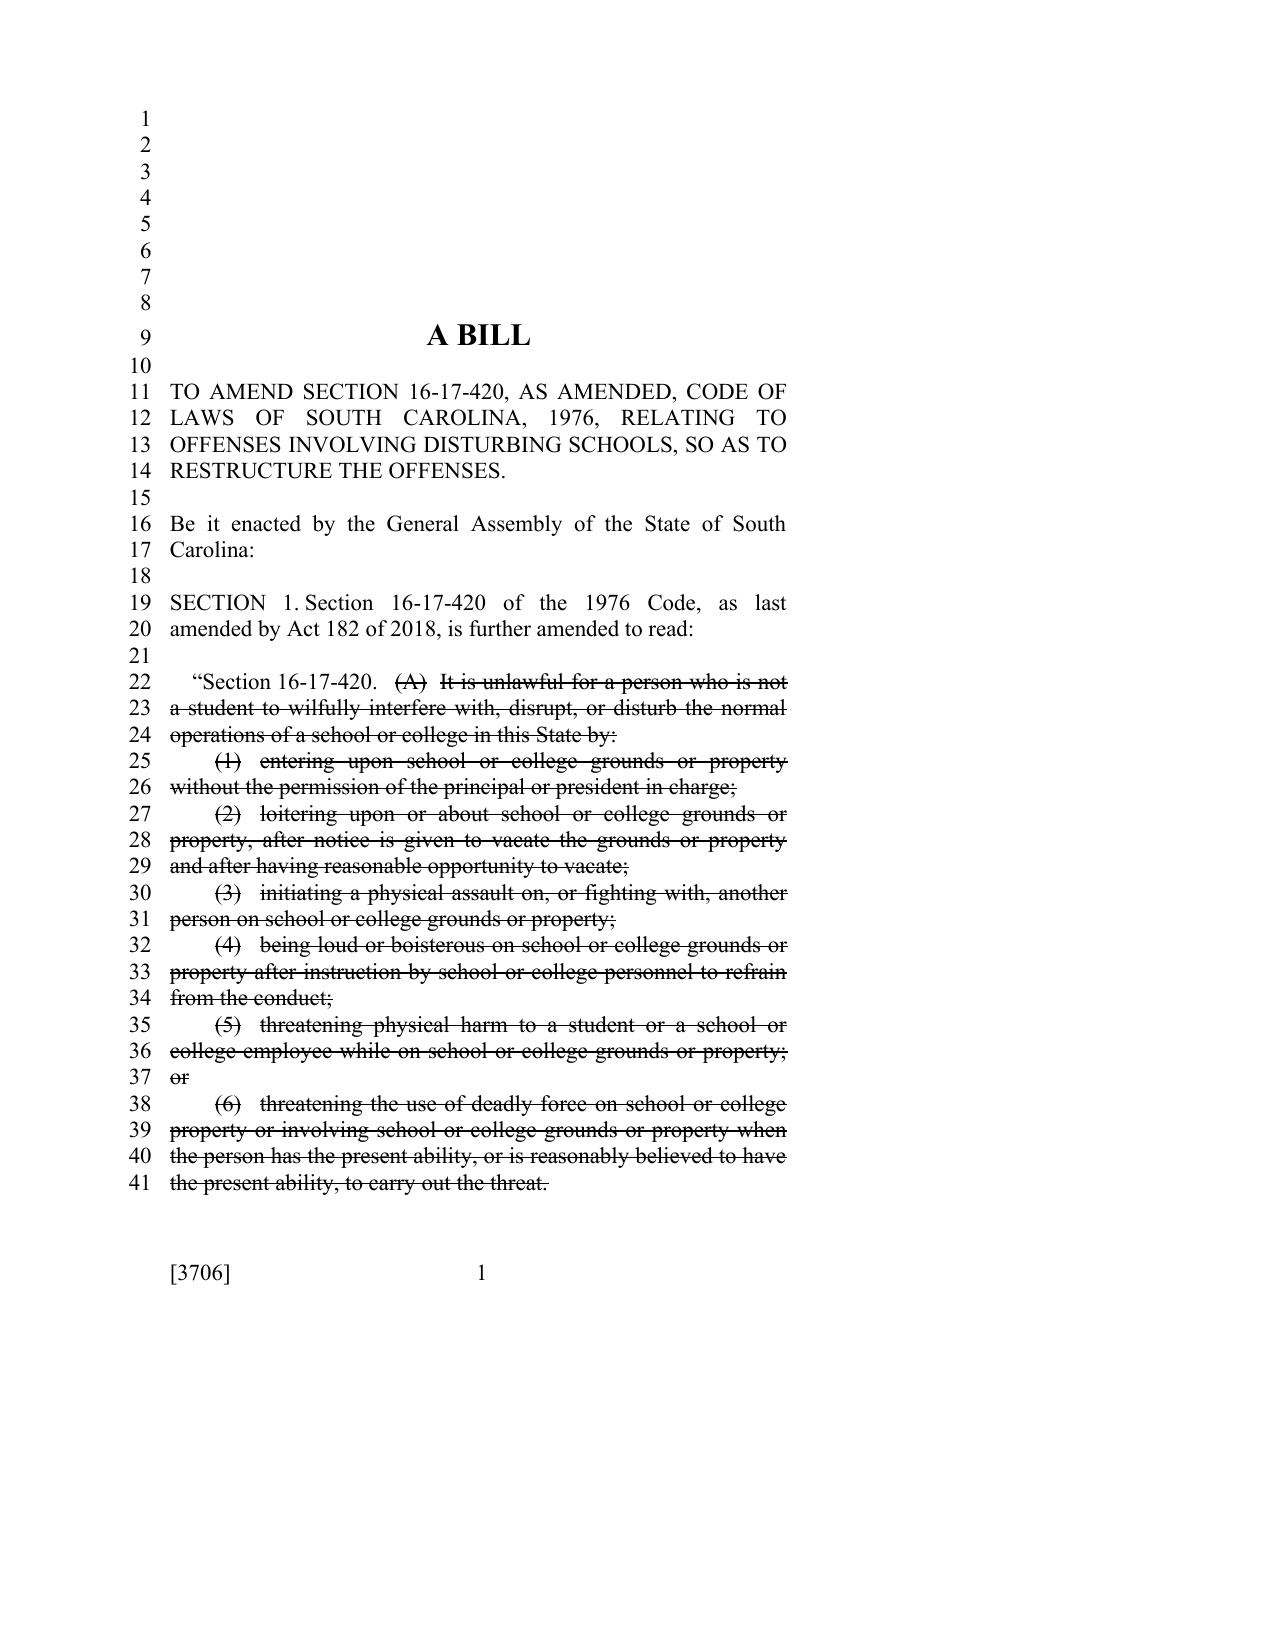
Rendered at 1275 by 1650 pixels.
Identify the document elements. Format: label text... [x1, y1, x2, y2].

text “Section 16-17-420. (A) It is unlawful for a person who is not a student to wilfully interfere with, disrupt, or disturb the normal operations of a school or college in this State by: [169, 710, 787, 747]
text (5) threatening physical harm to a student or a school or college employee while on school or college grounds or property; or [169, 1052, 787, 1090]
text (6) threatening the use of deadly force on school or college property or involving school or college grounds or property when the person has the present ability, or is reasonably believed to have the present ability, to carry out the threat. [169, 1132, 787, 1157]
text Be it enacted by the General Assembly of the State of South Carolina: [169, 510, 787, 563]
text “Section 16-17-420. (A) It is unlawful for a person who is not a student to wilfully interfere with, disrupt, or disturb the normal operations of a school or college in this State by: [169, 668, 787, 709]
text SECTION 1. Section 16-17-420 of the 1976 Code, as last amended by Act 182 of 2018, is further amended to read: [169, 589, 787, 642]
text A BILL [169, 316, 787, 352]
text (1) entering upon school or college grounds or property without the permission of the principal or president in charge; [169, 747, 787, 800]
text (6) threatening the use of deadly force on school or college property or involving school or college grounds or property when the person has the present ability, or is reasonably believed to have the present ability, to carry out the threat. [169, 1158, 787, 1195]
text (2) loitering upon or about school or college grounds or property, after notice is given to vacate the grounds or property and after having reasonable opportunity to vacate; [169, 800, 787, 840]
text (2) loitering upon or about school or college grounds or property, after notice is given to vacate the grounds or property and after having reasonable opportunity to vacate; [169, 842, 787, 879]
text (4) being loud or boisterous on school or college grounds or property after instruction by school or college personnel to refrain from the conduct; [169, 932, 787, 972]
text TO AMEND SECTION 16-17-420, AS AMENDED, CODE OF LAWS OF SOUTH CAROLINA, 1976, RELATING TO OFFENSES INVOLVING DISTURBING SCHOOLS, SO AS TO RESTRUCTURE THE OFFENSES. [169, 378, 787, 483]
text (3) initiating a physical assault on, or fighting with, another person on school or college grounds or property; [169, 879, 787, 932]
text (6) threatening the use of deadly force on school or college property or involving school or college grounds or property when the person has the present ability, or is reasonably believed to have the present ability, to carry out the threat. [169, 1090, 787, 1130]
text (4) being loud or boisterous on school or college grounds or property after instruction by school or college personnel to refrain from the conduct; [169, 974, 787, 1011]
text (5) threatening physical harm to a student or a school or college employee while on school or college grounds or property; or [169, 1011, 787, 1051]
